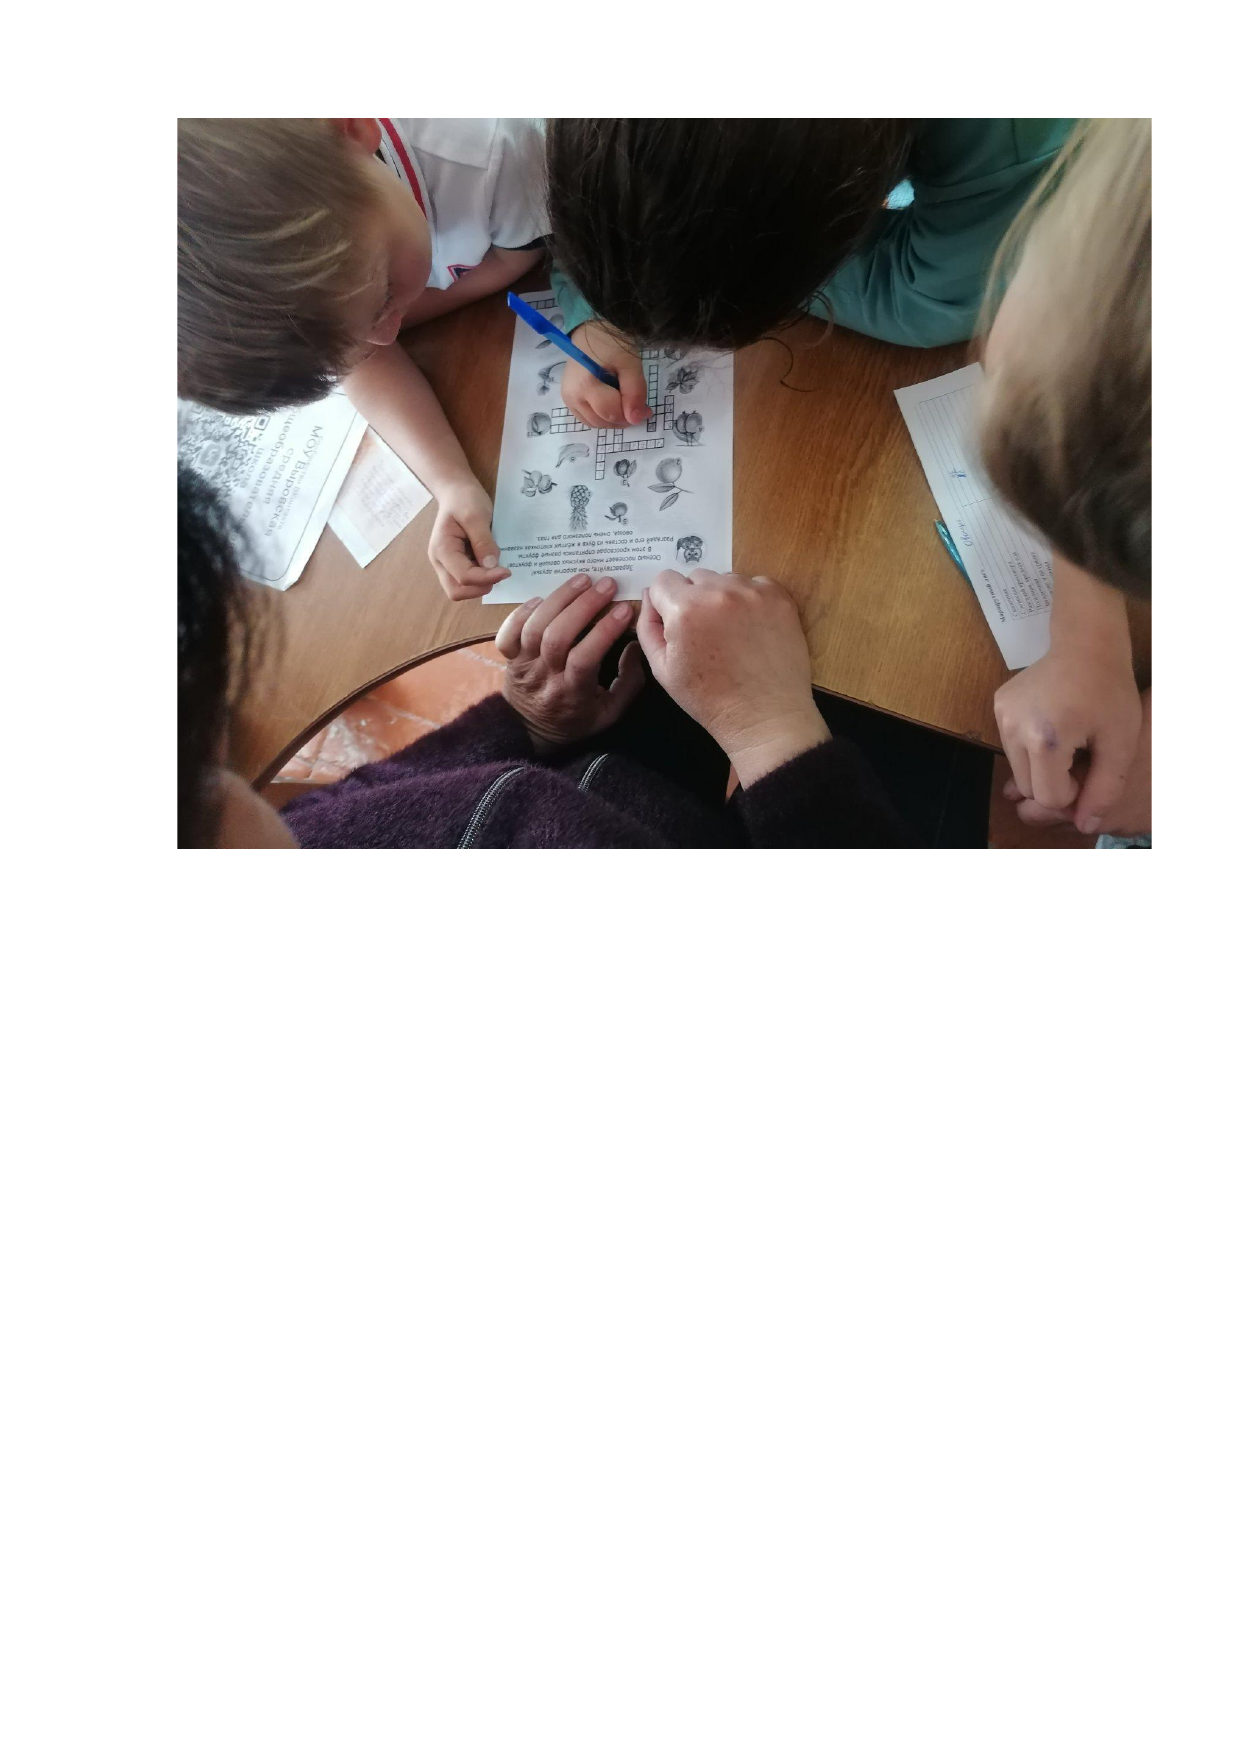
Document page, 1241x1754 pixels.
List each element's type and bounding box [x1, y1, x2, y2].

picture [177, 118, 1152, 849]
